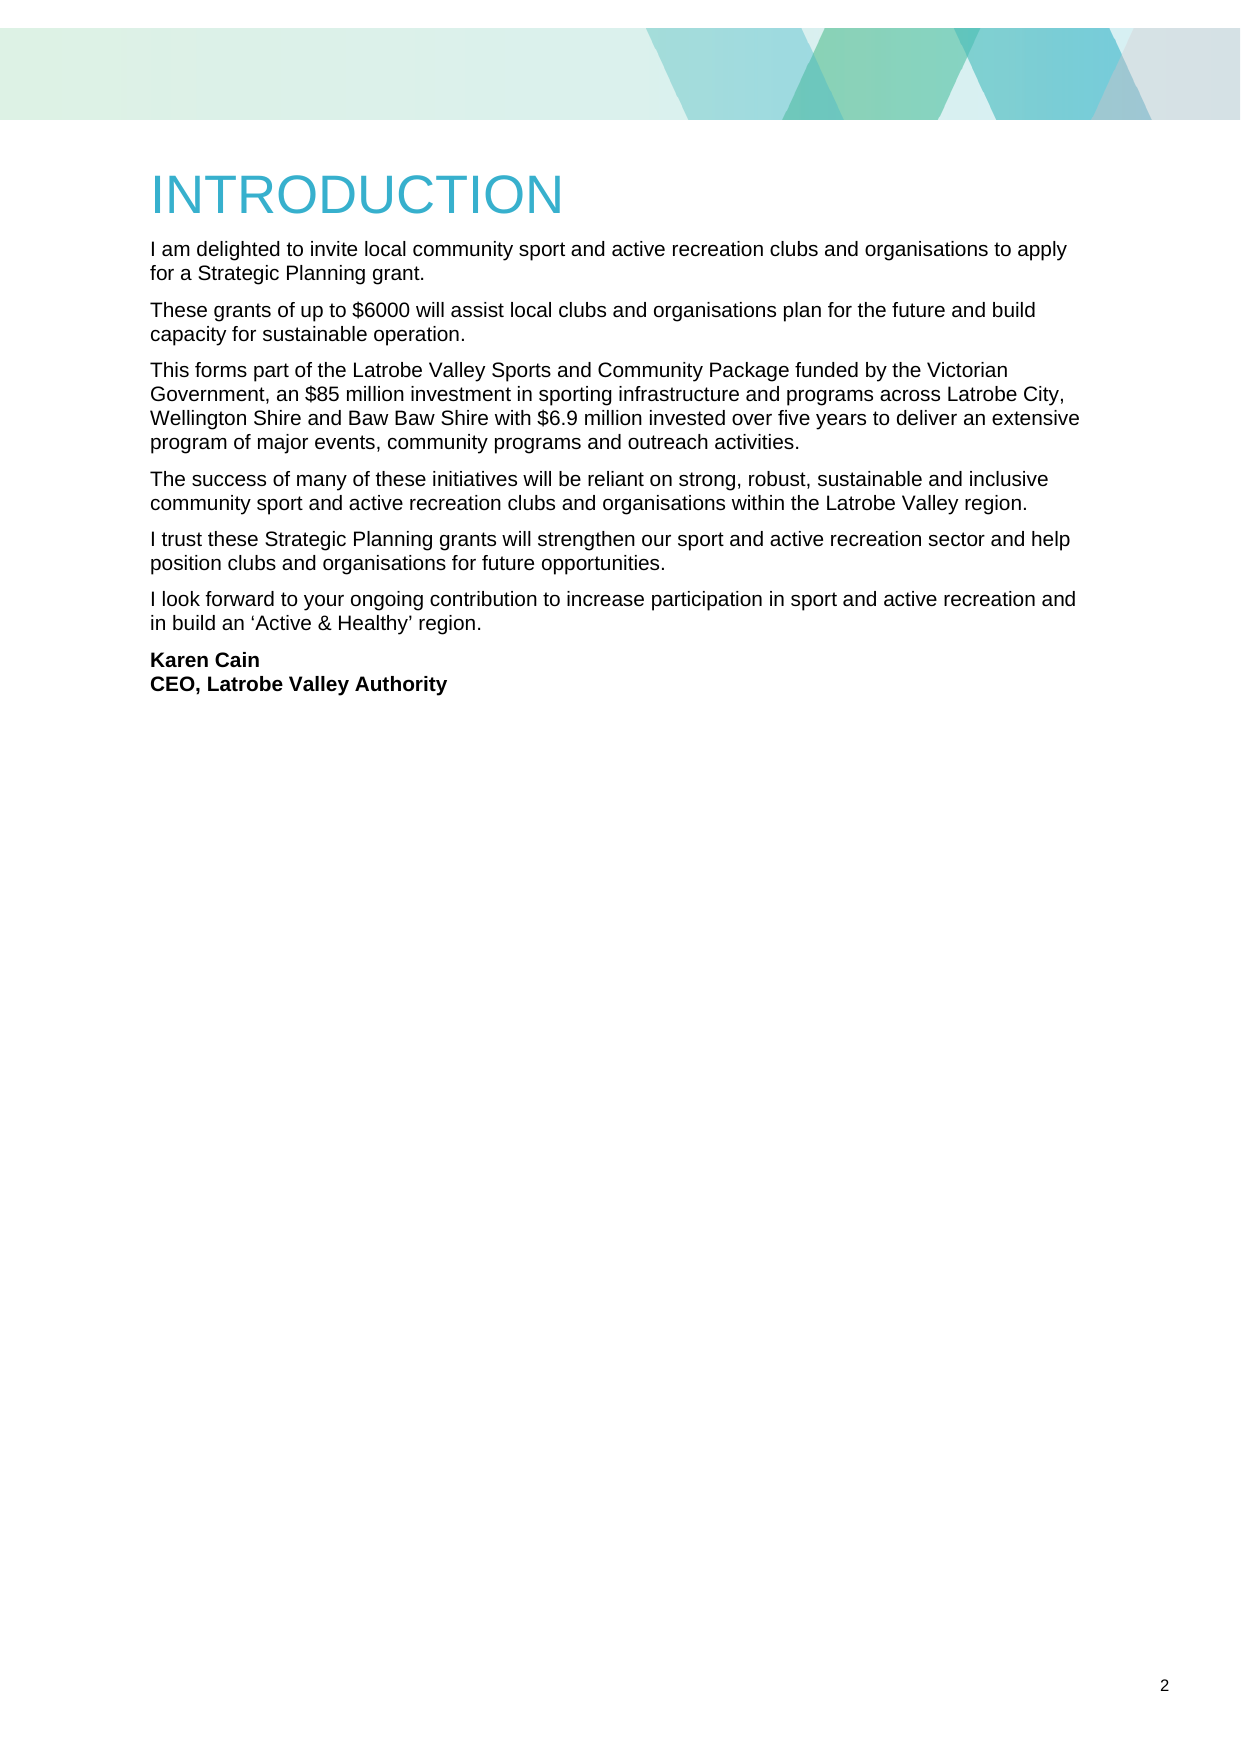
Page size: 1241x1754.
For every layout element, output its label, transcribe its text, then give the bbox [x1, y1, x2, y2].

text Karen Cain CEO, Latrobe Valley Authority [150, 648, 1090, 696]
subtitle Introduction [150, 162, 1090, 225]
text I trust these Strategic Planning grants will strengthen our sport and active recreation sector and help position clubs and organisations for future opportunities. [150, 527, 1090, 575]
text This forms part of the Latrobe Valley Sports and Community Package funded by the Victorian Government, an $85 million investment in sporting infrastructure and programs across Latrobe City, Wellington Shire and Baw Baw Shire with $6.9 million invested over five years to deliver an extensive program of major events, community programs and outreach activities. [150, 358, 1090, 454]
text I am delighted to invite local community sport and active recreation clubs and organisations to apply for a Strategic Planning grant. [150, 237, 1090, 285]
text I look forward to your ongoing contribution to increase participation in sport and active recreation and in build an ‘Active & Healthy’ region. [150, 587, 1090, 635]
text These grants of up to $6000 will assist local clubs and organisations plan for the future and build capacity for sustainable operation. [150, 298, 1090, 346]
picture [0, 28, 1241, 120]
text The success of many of these initiatives will be reliant on strong, robust, sustainable and inclusive community sport and active recreation clubs and organisations within the Latrobe Valley region. [150, 466, 1090, 514]
